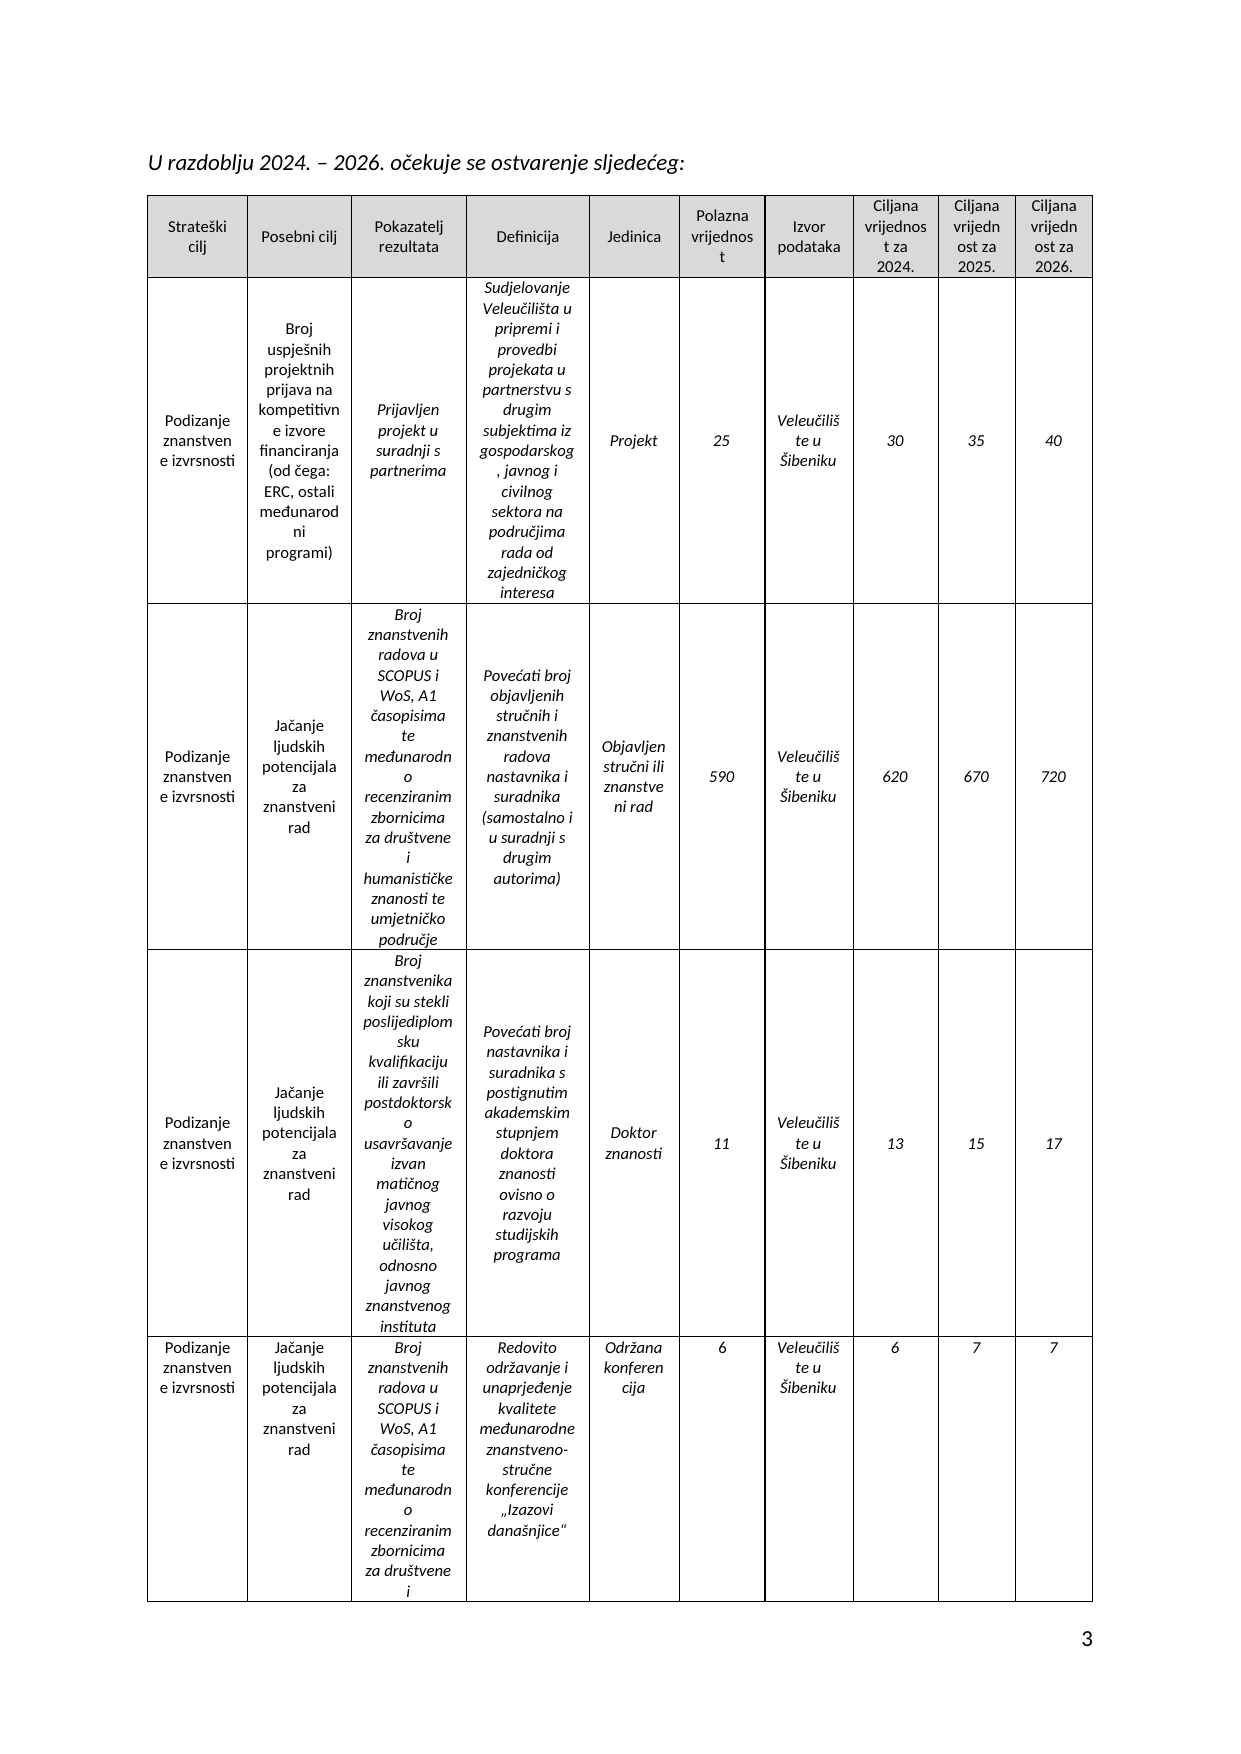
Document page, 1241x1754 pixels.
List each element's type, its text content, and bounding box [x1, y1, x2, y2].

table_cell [352, 1337, 466, 1601]
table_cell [248, 1337, 351, 1601]
text U razdoblju 2024. – 2026. očekuje se ostvarenje sljedećeg: [148, 148, 1093, 176]
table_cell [467, 1337, 589, 1601]
table_header Ciljana vrijednost za 2025. [939, 196, 1015, 277]
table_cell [590, 1337, 679, 1601]
table_cell 590 [680, 604, 764, 949]
table_cell Broj znanstvenika koji su stekli poslijediplomsku kvalifikaciju ili završili postdoktorsko usavršavanje izvan matičnog javnog visokog učilišta, odnosno javnog znanstvenog instituta [352, 950, 466, 1336]
table_cell Veleučilište u Šibeniku [766, 950, 853, 1336]
table_cell Prijavljen projekt u suradnji s partnerima [352, 278, 466, 603]
table_cell 620 [854, 604, 938, 949]
table_cell Jačanje ljudskih potencijala za znanstveni rad [248, 604, 351, 949]
table_cell 40 [1016, 278, 1092, 603]
table_cell Veleučilište u Šibeniku [766, 604, 853, 949]
table_cell Broj uspješnih projektnih prijava na kompetitivne izvore financiranja (od čega: ERC, ostali međunarodni programi) [248, 278, 351, 603]
table_cell Sudjelovanje Veleučilišta u pripremi i provedbi projekata u partnerstvu s drugim subjektima iz gospodarskog, javnog i civilnog sektora na područjima rada od zajedničkog interesa [467, 278, 589, 603]
table_cell 670 [939, 604, 1015, 949]
table_cell Povećati broj nastavnika i suradnika s postignutim akademskim stupnjem doktora znanosti ovisno o razvoju studijskih programa [467, 950, 589, 1336]
table_cell 7 [939, 1337, 1015, 1601]
table_cell 17 [1016, 950, 1092, 1336]
table_header Posebni cilj [248, 196, 351, 277]
table_cell Veleučilište u Šibeniku [766, 278, 853, 603]
table_cell 7 [1016, 1337, 1092, 1601]
table_header Jedinica [590, 196, 679, 277]
table_header Ciljana vrijednost za 2024. [854, 196, 938, 277]
table_cell Povećati broj objavljenih stručnih i znanstvenih radova nastavnika i suradnika (samostalno i u suradnji s drugim autorima) [467, 604, 589, 949]
table_header Polazna vrijednost [680, 196, 764, 277]
table_header Izvor podataka [766, 196, 853, 277]
table_header Pokazatelj rezultata [352, 196, 466, 277]
table_header Definicija [467, 196, 589, 277]
table_cell 25 [680, 278, 764, 603]
table_cell 720 [1016, 604, 1092, 949]
table_cell Jačanje ljudskih potencijala za znanstveni rad [248, 950, 351, 1336]
table_header Ciljana vrijednost za 2026. [1016, 196, 1092, 277]
table_cell 35 [939, 278, 1015, 603]
table_cell Doktor znanosti [590, 950, 679, 1336]
table_cell 6 [854, 1337, 938, 1601]
table_cell Podizanje znanstvene izvrsnosti [148, 604, 247, 949]
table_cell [148, 1337, 247, 1601]
table_cell 30 [854, 278, 938, 603]
table_cell 6 [680, 1337, 764, 1601]
table_cell 13 [854, 950, 938, 1336]
table_cell Podizanje znanstvene izvrsnosti [148, 950, 247, 1336]
table_cell 15 [939, 950, 1015, 1336]
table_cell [766, 1337, 853, 1601]
table_cell 11 [680, 950, 764, 1336]
table_cell Projekt [590, 278, 679, 603]
table_cell Podizanje znanstvene izvrsnosti [148, 278, 247, 603]
table_header Strateški cilj [148, 196, 247, 277]
table_cell Objavljen stručni ili znanstveni rad [590, 604, 679, 949]
